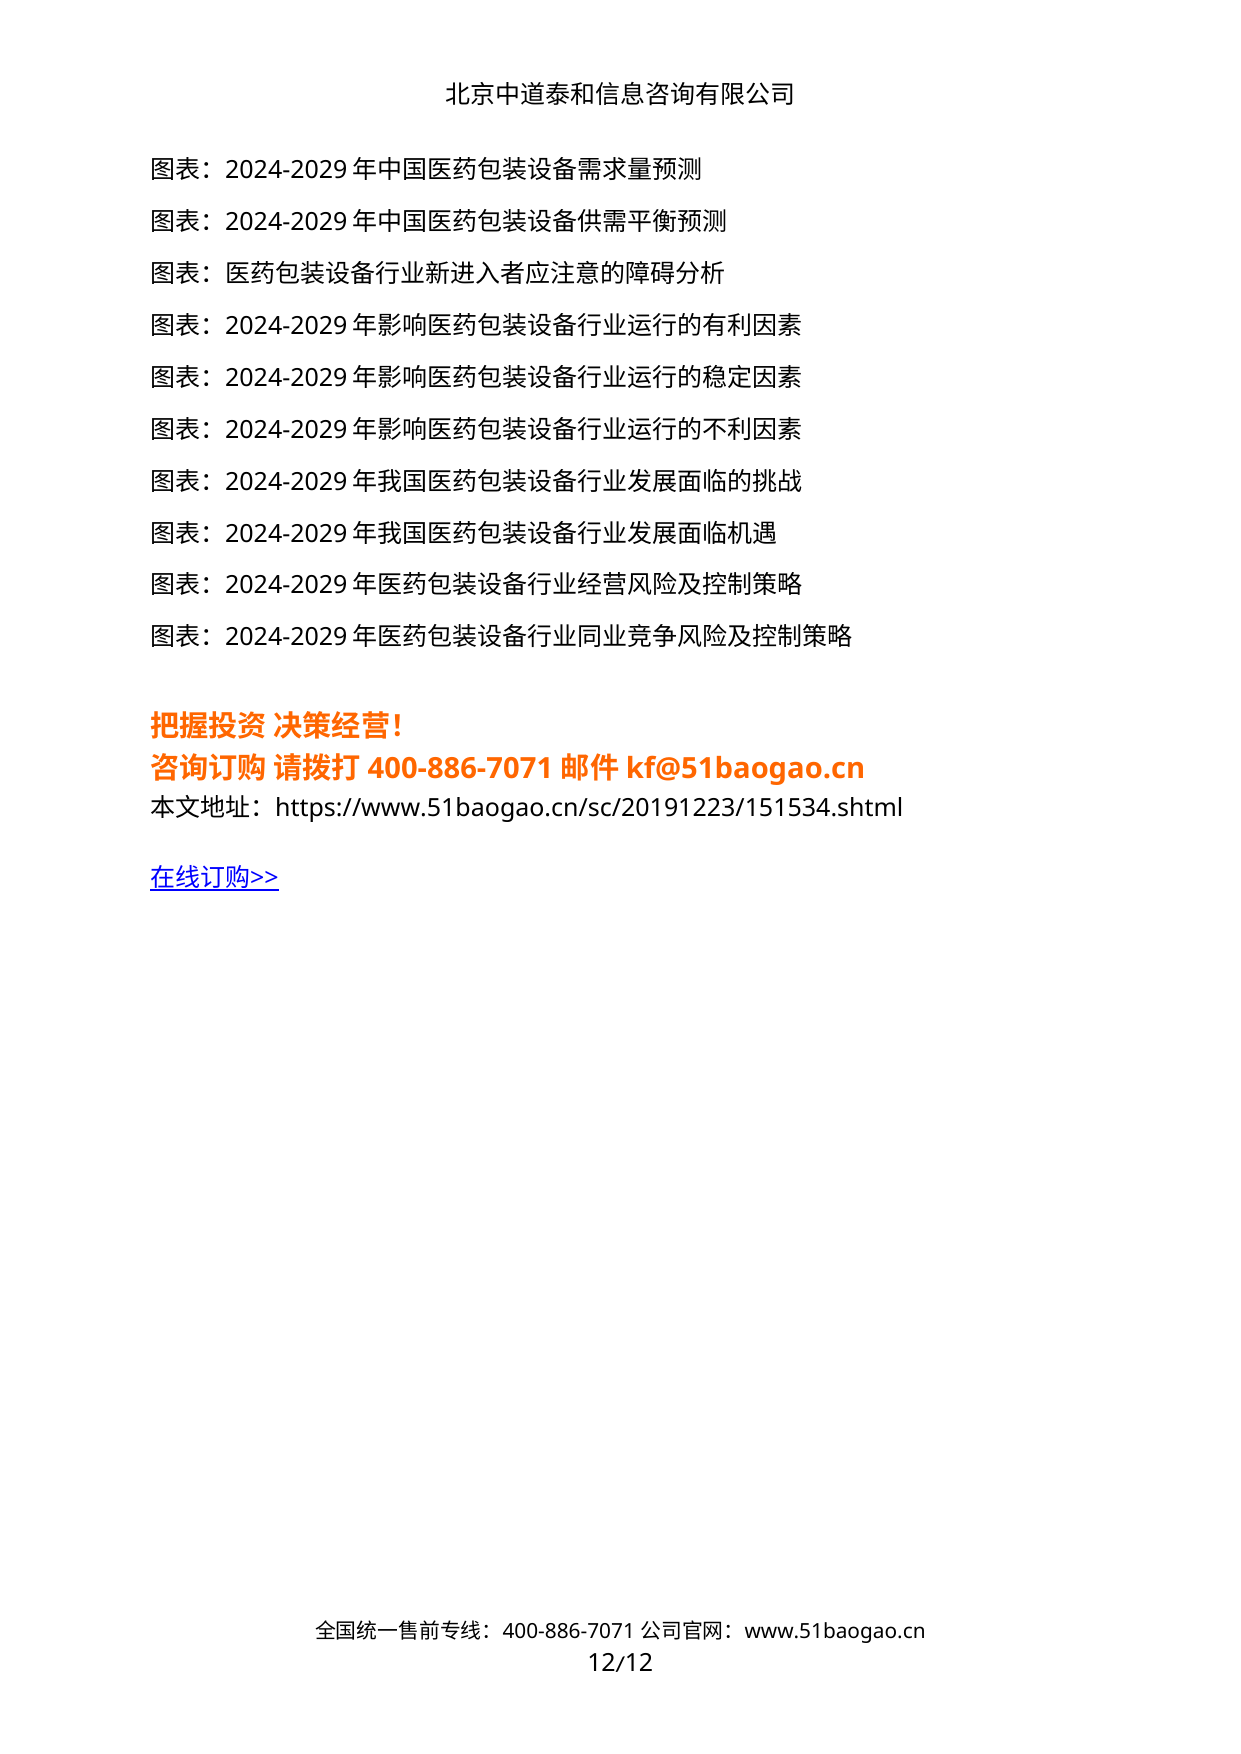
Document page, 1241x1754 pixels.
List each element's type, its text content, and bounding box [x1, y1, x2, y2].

text 图表：医药包装设备行业新进入者应注意的障碍分析 [150, 254, 1090, 290]
text 把握投资 决策经营！咨询订购 请拨打 400-886-7071 邮件 kf@51baogao.cn本文地址：https://www.51baogao.cn/sc/20191223/151534.shtml [150, 669, 1090, 824]
text 图表：2024-2029年影响医药包装设备行业运行的稳定因素 [150, 357, 1090, 394]
text 在线订购>> [150, 824, 1090, 894]
text 图表：2024-2029年影响医药包装设备行业运行的有利因素 [150, 306, 1090, 342]
text 图表：2024-2029年中国医药包装设备供需平衡预测 [150, 202, 1090, 238]
text 图表：2024-2029年我国医药包装设备行业发展面临机遇 [150, 513, 1090, 549]
text 图表：2024-2029年医药包装设备行业经营风险及控制策略 [150, 565, 1090, 601]
text 图表：2024-2029年医药包装设备行业同业竞争风险及控制策略 [150, 617, 1090, 653]
text 图表：2024-2029年中国医药包装设备需求量预测 [150, 150, 1090, 186]
text 图表：2024-2029年我国医药包装设备行业发展面临的挑战 [150, 461, 1090, 497]
text 图表：2024-2029年影响医药包装设备行业运行的不利因素 [150, 409, 1090, 446]
